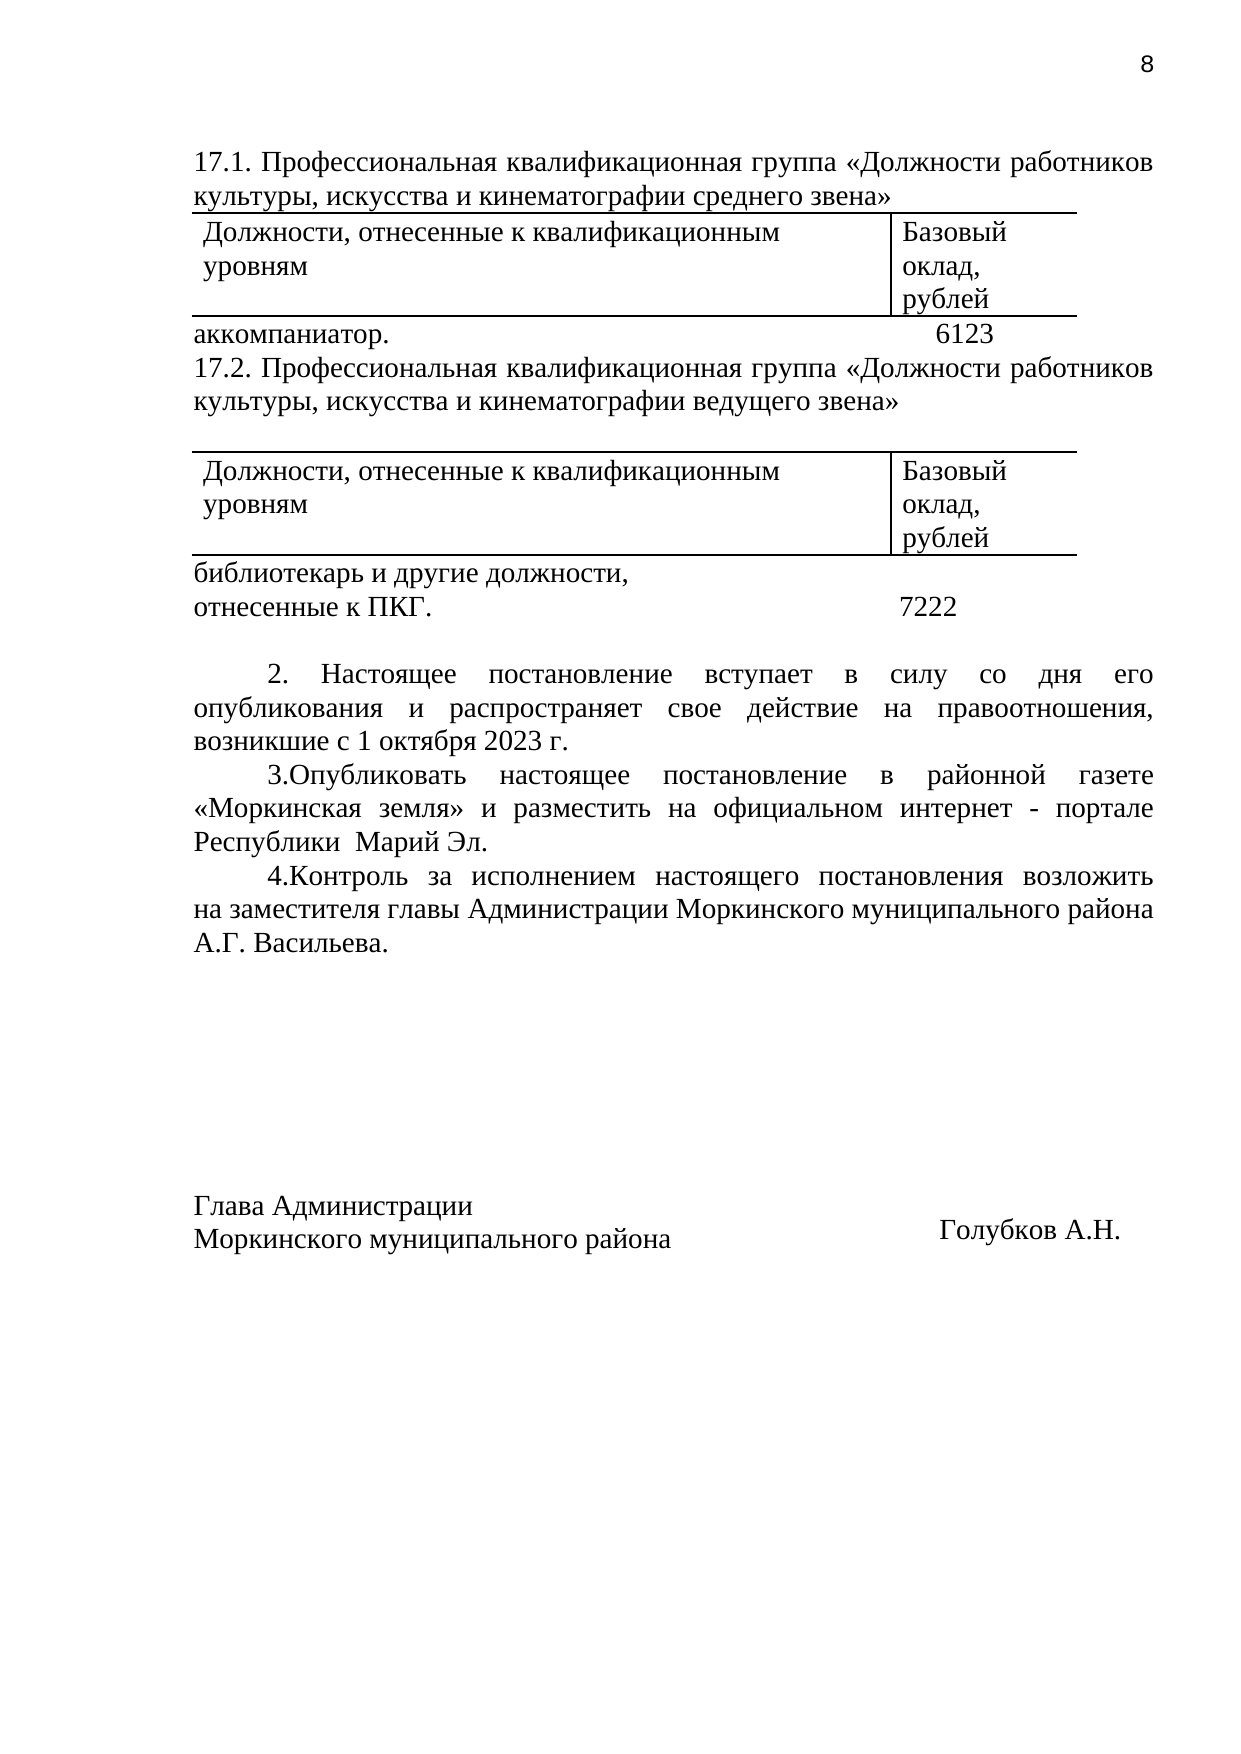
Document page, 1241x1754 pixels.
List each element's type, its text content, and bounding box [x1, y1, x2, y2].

text 3.Опубликовать настоящее постановление в районной газете «Моркинская земля» и разместить на официальном интернет - портале Республики Марий Эл. [193, 757, 1154, 858]
text аккомпаниатор. 6123 [193, 317, 1154, 350]
table_header Базовый оклад, рублей [892, 214, 1077, 315]
text Глава Администрации Моркинского муниципального района [193, 1188, 1154, 1255]
table_header Должности, отнесенные к квалификационным уровням [192, 214, 890, 315]
table_header Должности, отнесенные к квалификационным уровням [192, 453, 890, 554]
text 2. Настоящее постановление вступает в силу со дня его опубликования и распространяет свое действие на правоотношения, возникшие с 1 октября 2023 г. [193, 656, 1154, 757]
text библиотекарь и другие должности, [193, 556, 1154, 589]
text отнесенные к ПКГ. 7222 [193, 589, 1154, 623]
text 4.Контроль за исполнением настоящего постановления возложить на заместителя главы Администрации Моркинского муниципального района А.Г. Васильева. [193, 858, 1154, 958]
text 17.2. Профессиональная квалификационная группа «Должности работников культуры, искусства и кинематографии ведущего звена» [193, 350, 1154, 417]
text 17.1. Профессиональная квалификационная группа «Должности работников культуры, искусства и кинематографии среднего звена» [193, 145, 1154, 212]
table_header Базовый оклад, рублей [892, 453, 1077, 554]
